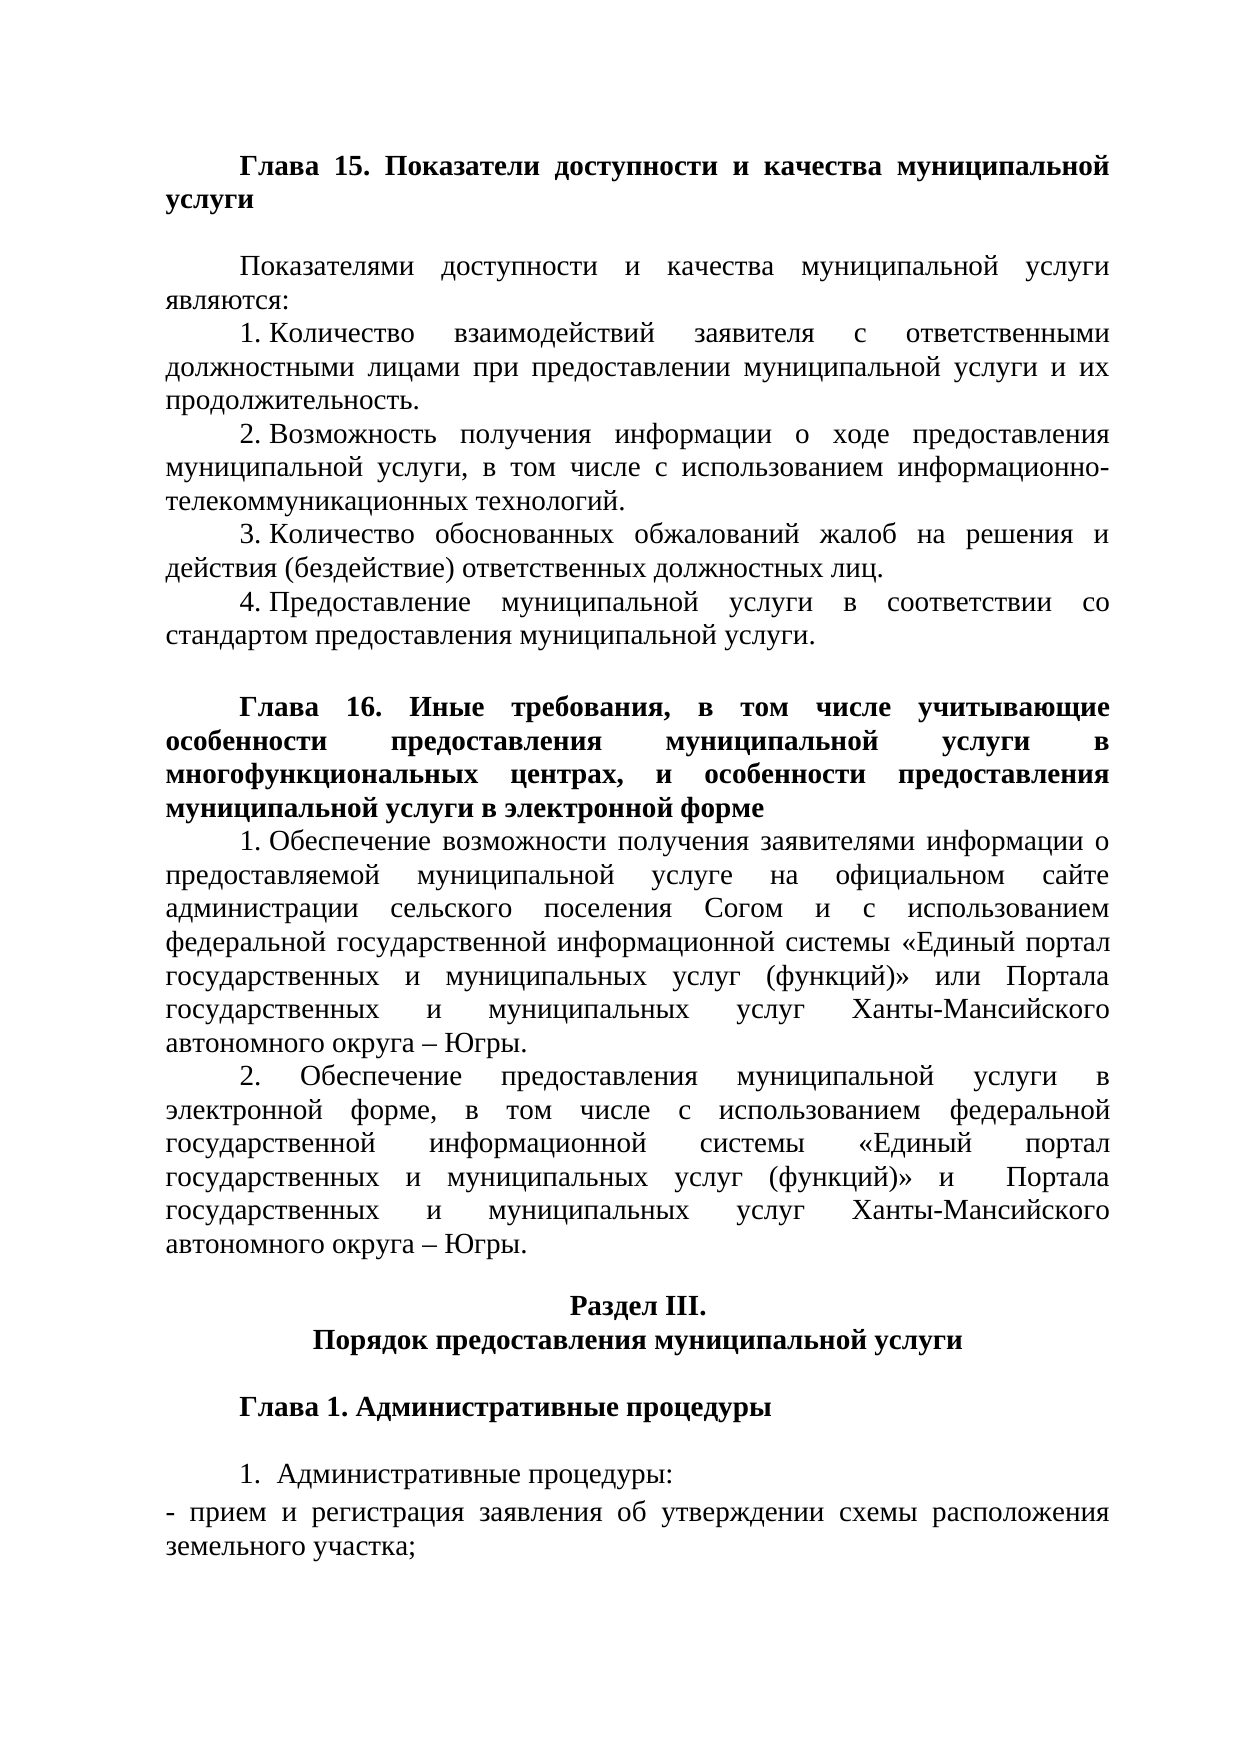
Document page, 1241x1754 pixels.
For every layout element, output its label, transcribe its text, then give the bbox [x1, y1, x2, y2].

text Глава 15. Показатели доступности и качества муниципальной услуги [165, 148, 1110, 215]
text Глава 16. Иные требования, в том числе учитывающие особенности предоставления муниципальной услуги в многофункциональных центрах, и особенности предоставления муниципальной услуги в электронной форме [165, 689, 1110, 823]
text Показателями доступности и качества муниципальной услуги являются: [165, 248, 1110, 315]
list Возможность получения информации о ходе предоставления муниципальной услуги, в том числе с использованием информационно-телекоммуникационных технологий. [165, 416, 1110, 517]
text 1. Обеспечение возможности получения заявителями информации о предоставляемой муниципальной услуге на официальном сайте администрации сельского поселения Согом и с использованием федеральной государственной информационной системы «Единый портал государственных и муниципальных услуг (функций)» или Портала государственных и муниципальных услуг Ханты-Мансийского автономного округа – Югры. [165, 823, 1110, 1058]
text - прием и регистрация заявления об утверждении схемы расположения земельного участка; [165, 1494, 1110, 1562]
text 2. Обеспечение предоставления муниципальной услуги в электронной форме, в том числе с использованием федеральной государственной информационной системы «Единый портал государственных и муниципальных услуг (функций)» и Портала государственных и муниципальных услуг Ханты-Мансийского автономного округа – Югры. [165, 1058, 1110, 1259]
list Количество обоснованных обжалований жалоб на решения и действия (бездействие) ответственных должностных лиц. [165, 517, 1110, 584]
list Количество взаимодействий заявителя с ответственными должностными лицами при предоставлении муниципальной услуги и их продолжительность. [165, 315, 1110, 416]
list Административные процедуры: [239, 1456, 1110, 1489]
list Предоставление муниципальной услуги в соответствии со стандартом предоставления муниципальной услуги. [165, 584, 1110, 651]
text Порядок предоставления муниципальной услуги [165, 1322, 1110, 1355]
text Глава 1. Административные процедуры [165, 1389, 1110, 1422]
text Раздел III. [165, 1288, 1110, 1322]
